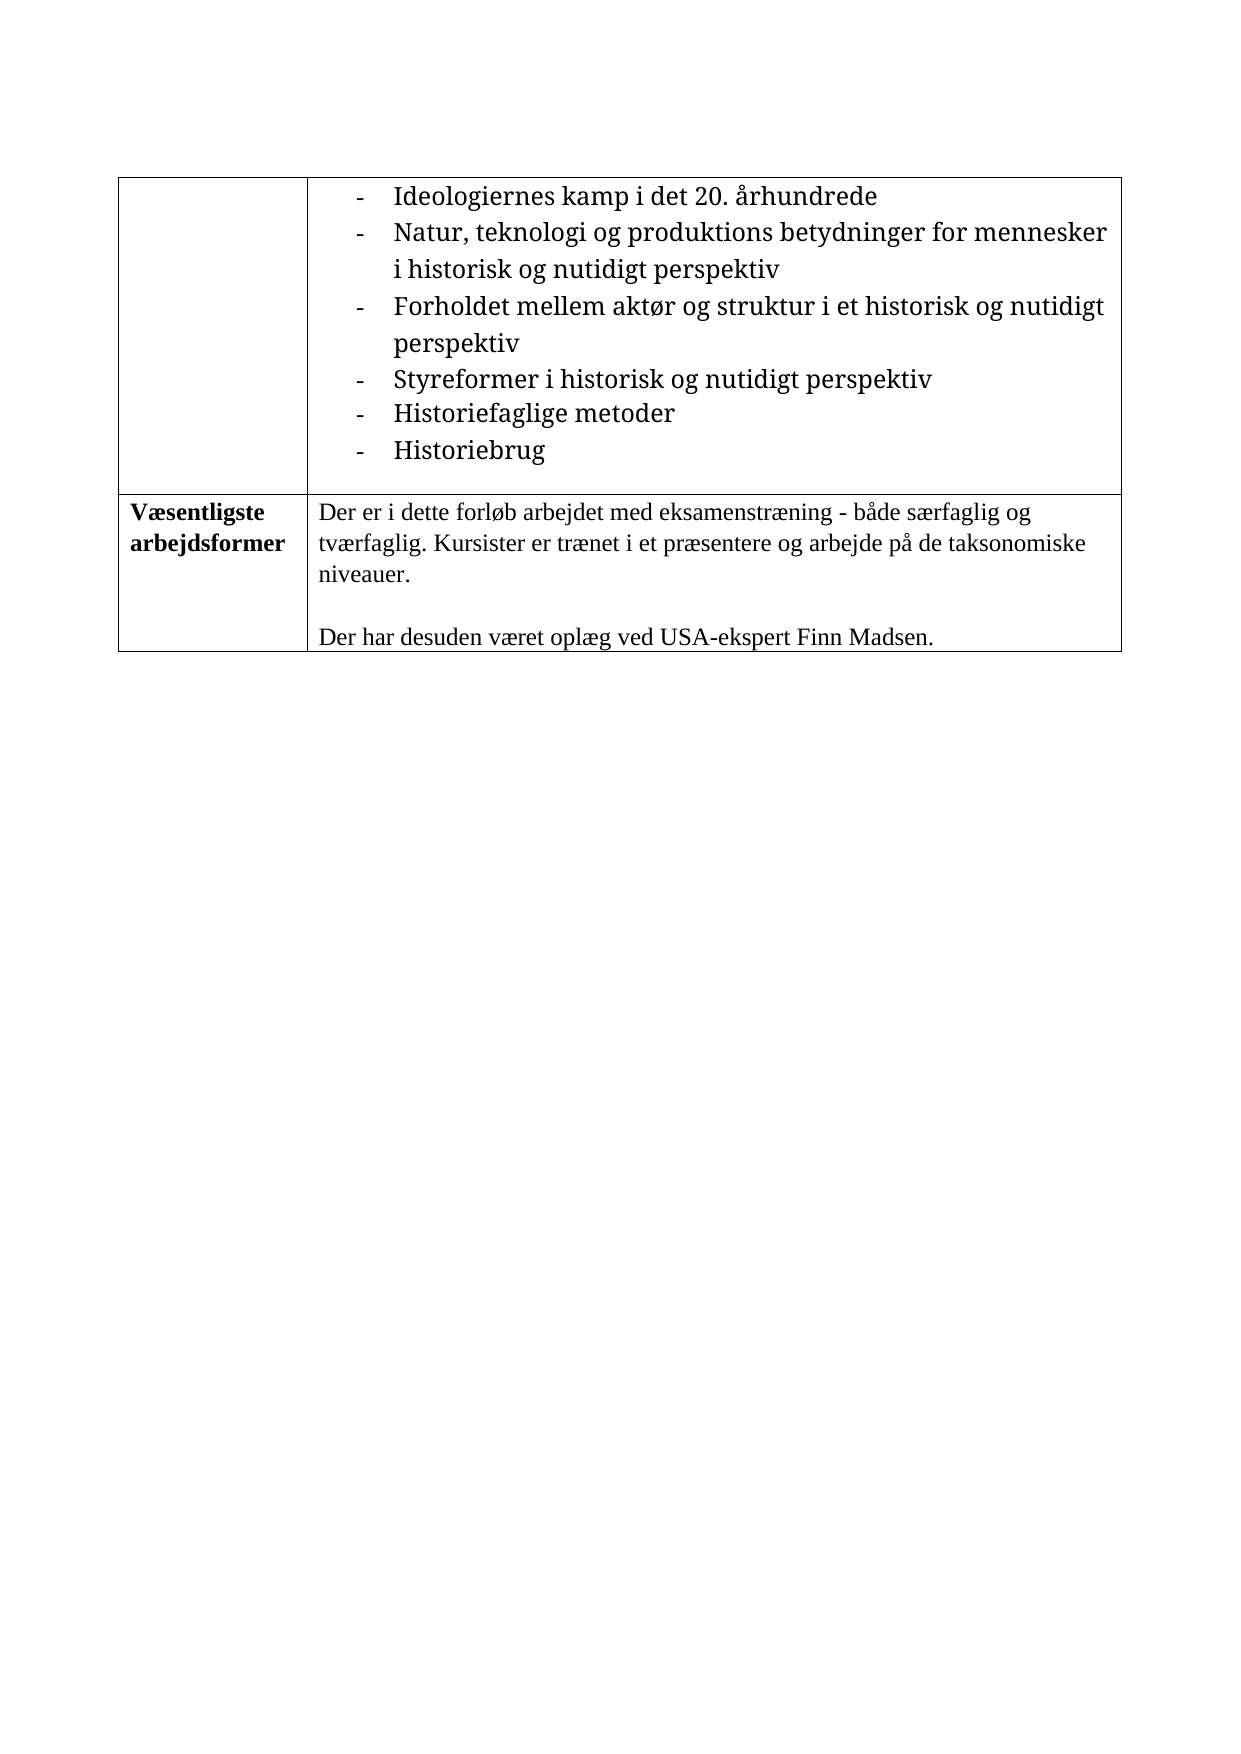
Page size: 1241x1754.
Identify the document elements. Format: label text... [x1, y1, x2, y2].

table_cell Væsentligste arbejdsformer [119, 495, 307, 651]
table_cell Der er i dette forløb arbejdet med eksamenstræning - både særfaglig og tværfaglig. Kursister er trænet i et præsentere og arbejde på de taksonomiske niveauer. Der har desuden været oplæg ved USA-ekspert Finn Madsen. [308, 495, 1121, 651]
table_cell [119, 178, 307, 494]
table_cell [308, 178, 1121, 494]
